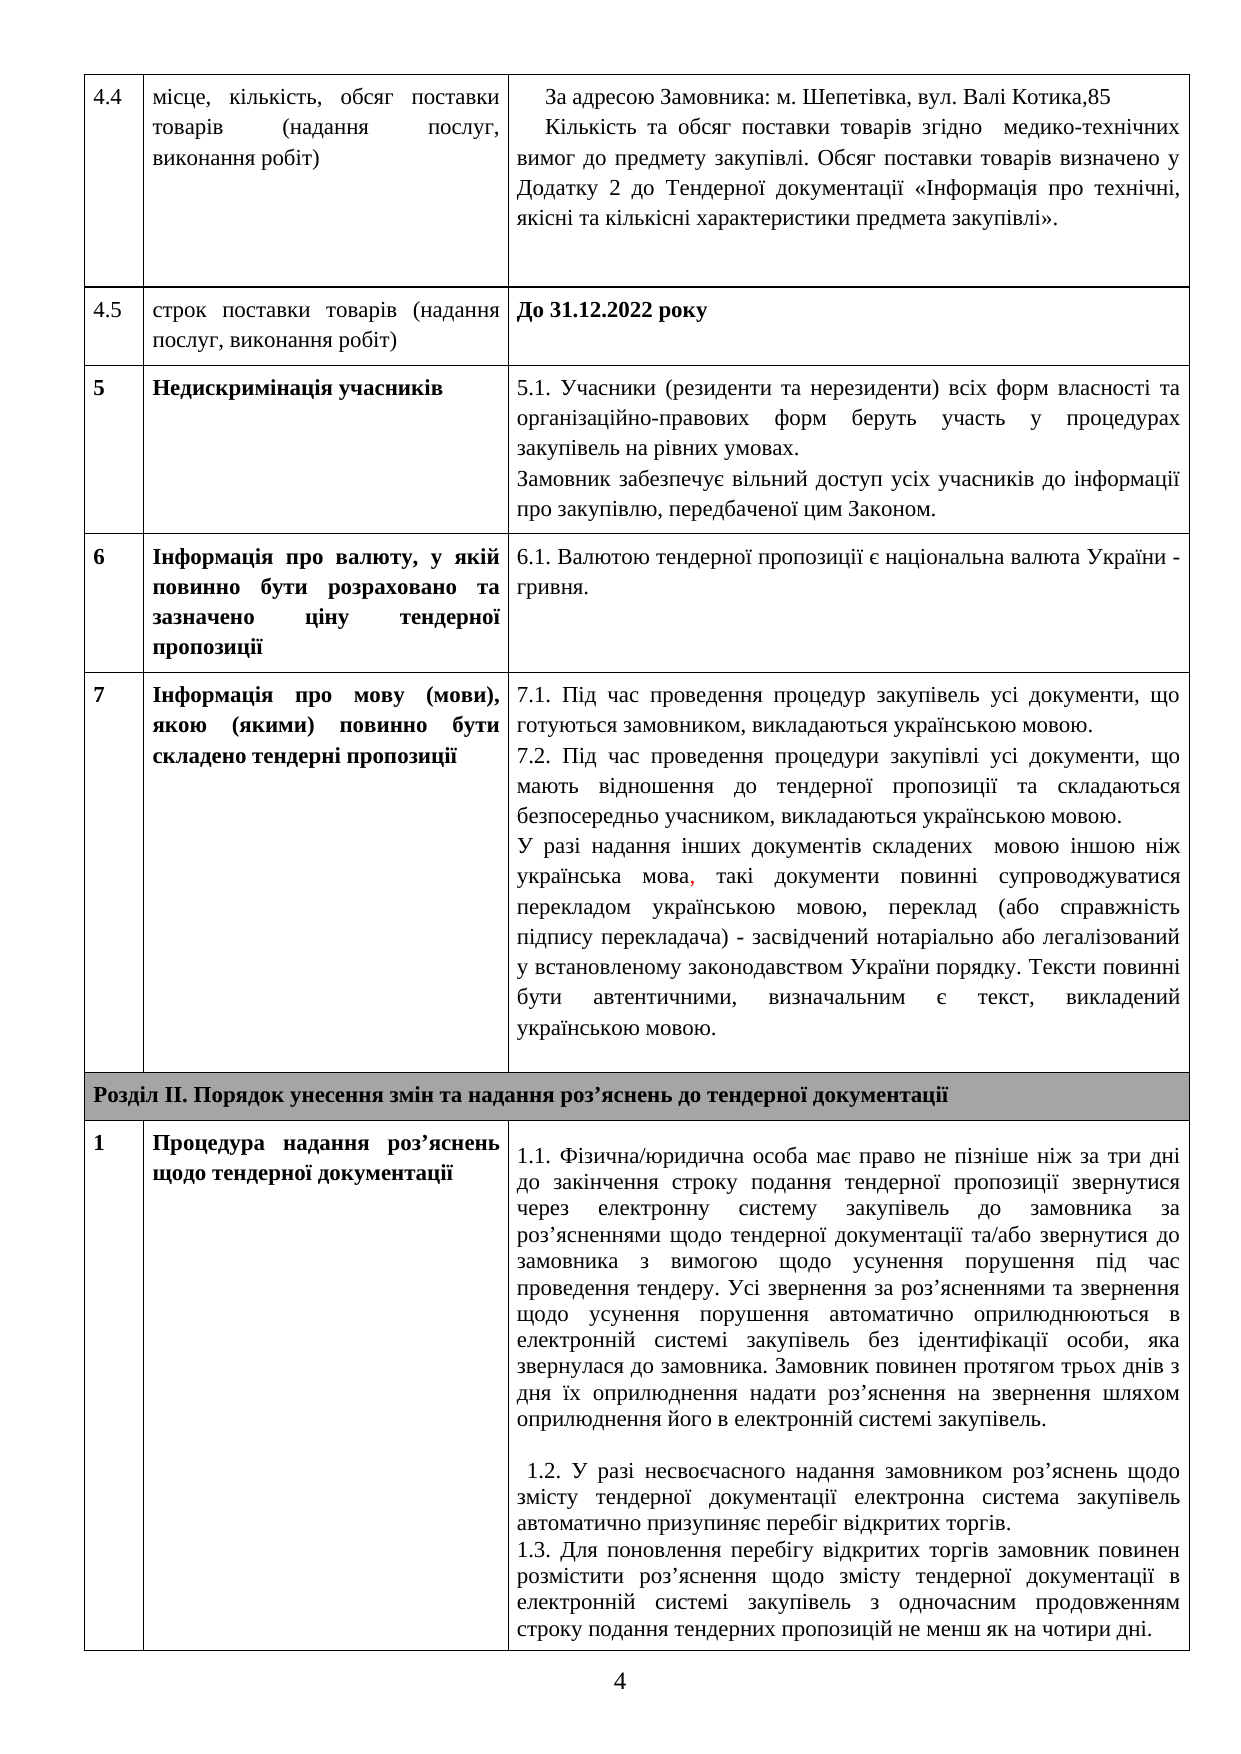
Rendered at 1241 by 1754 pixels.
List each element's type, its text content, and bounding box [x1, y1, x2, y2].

table_cell 7 [85, 673, 143, 1072]
table_cell 4.5 [85, 288, 143, 364]
table_cell Інформація про мову (мови), якою (якими) повинно бути складено тендерні пропозиції [144, 673, 508, 1072]
table_cell За адресою Замовника: м. Шепетівка, вул. Валі Котика,85 Кількість та обсяг поставки товарів згідно медико-технічних вимог до предмету закупівлі. Обсяг поставки товарів визначено у Додатку 2 до Тендерної документації «Інформація про технічні, якісні та кількісні характеристики предмета закупівлі». [509, 75, 1189, 286]
table_cell 5.1. Учасники (резиденти та нерезиденти) всіх форм власності та організаційно-правових форм беруть участь у процедурах закупівель на рівних умовах. Замовник забезпечує вільний доступ усіх учасників до інформації про закупівлю, передбаченої цим Законом. [509, 366, 1189, 533]
table_cell Недискримінація учасників [144, 366, 508, 533]
table_cell 6 [85, 534, 143, 672]
table_cell 6.1. Валютою тендерної пропозиції є національна валюта України - гривня. [509, 534, 1189, 672]
table_cell 1 [85, 1121, 143, 1649]
table_cell Розділ ІІ. Порядок унесення змін та надання роз’яснень до тендерної документації [85, 1073, 1189, 1120]
table_cell 7.1. Під час проведення процедур закупівель усі документи, що готуються замовником, викладаються українською мовою. 7.2. Під час проведення процедури закупівлі усі документи, що мають відношення до тендерної пропозиції та складаються безпосередньо учасником, викладаються українською мовою. У разі надання інших документів складених мовою іншою ніж українська мова, такі документи повинні супроводжуватися перекладом українською мовою, переклад (або справжність підпису перекладача) - засвідчений нотаріально або легалізований у встановленому законодавством України порядку. Тексти повинні бути автентичними, визначальним є текст, викладений українською мовою. [509, 673, 1189, 1072]
table_cell Процедура надання роз’яснень щодо тендерної документації [144, 1121, 508, 1649]
table_cell строк поставки товарів (надання послуг, виконання робіт) [144, 288, 508, 364]
table_cell 1.1. Фізична/юридична особа має право не пізніше ніж за три дні до закінчення строку подання тендерної пропозиції звернутися через електронну систему закупівель до замовника за роз’ясненнями щодо тендерної документації та/або звернутися до замовника з вимогою щодо усунення порушення під час проведення тендеру. Усі звернення за роз’ясненнями та звернення щодо усунення порушення автоматично оприлюднюються в електронній системі закупівель без ідентифікації особи, яка звернулася до замовника. Замовник повинен протягом трьох днів з дня їх оприлюднення надати роз’яснення на звернення шляхом оприлюднення його в електронній системі закупівель. 1.2. У разі несвоєчасного надання замовником роз’яснень щодо змісту тендерної документації електронна система закупівель автоматично призупиняє перебіг відкритих торгів. 1.3. Для поновлення перебігу відкритих торгів замовник повинен розмістити роз’яснення щодо змісту тендерної документації в електронній системі закупівель з одночасним продовженням строку подання тендерних пропозицій не менш як на чотири дні. [509, 1121, 1189, 1649]
table_cell 5 [85, 366, 143, 533]
table_cell До 31.12.2022 року [509, 288, 1189, 364]
table_cell місце, кількість, обсяг поставки товарів (надання послуг, виконання робіт) [144, 75, 508, 286]
table_cell 4.4 [85, 75, 143, 286]
table_cell Інформація про валюту, у якій повинно бути розраховано та зазначено ціну тендерної пропозиції [144, 534, 508, 672]
